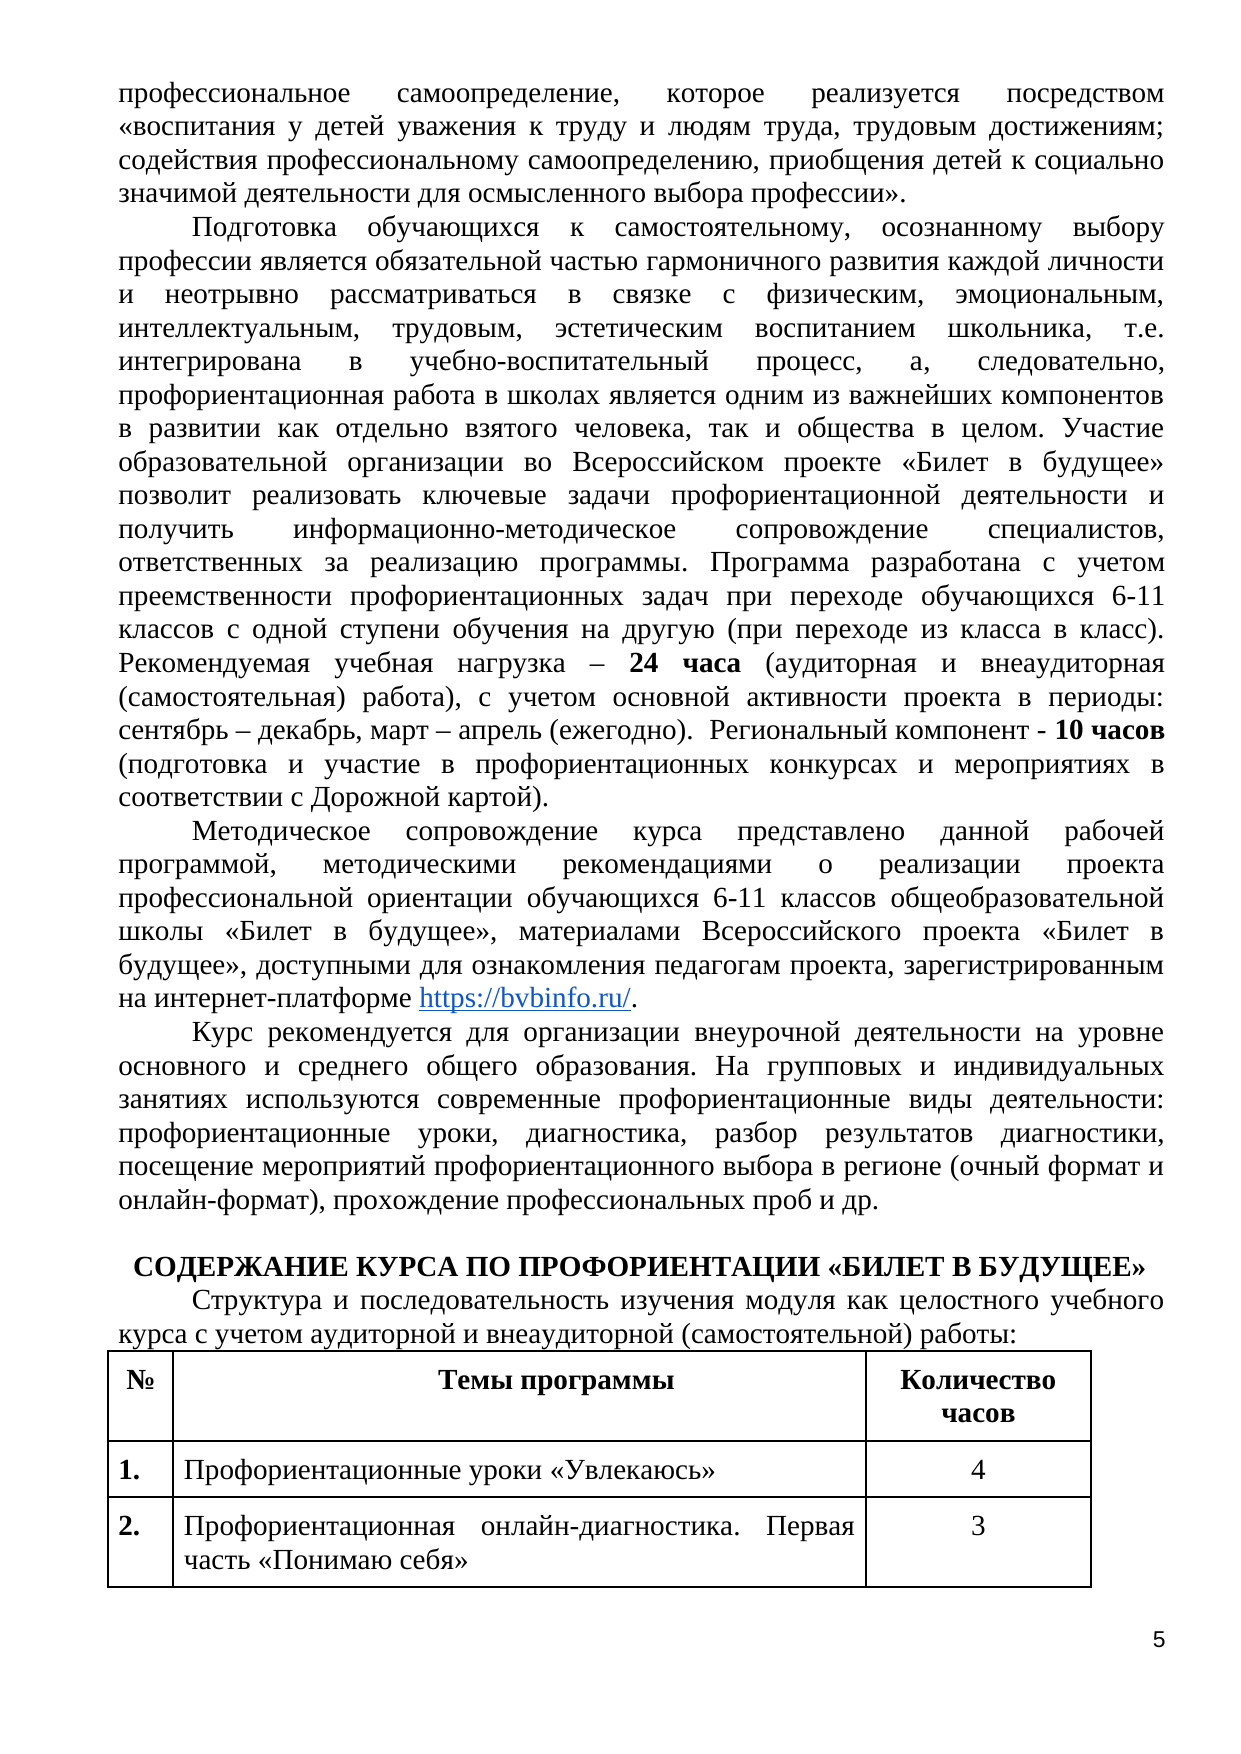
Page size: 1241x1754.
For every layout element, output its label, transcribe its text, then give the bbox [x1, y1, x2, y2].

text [118, 75, 1165, 209]
table_header Темы программы [174, 1352, 865, 1439]
text Подготовка обучающихся к самостоятельному, осознанному выбору профессии является обязательной частью гармоничного развития каждой личности и неотрывно рассматриваться в связке с физическим, эмоциональным, интеллектуальным, трудовым, эстетическим воспитанием школьника, т.е. интегрирована в учебно-воспитательный процесс, а, следовательно, профориентационная работа в школах является одним из важнейших компонентов в развитии как отдельно взятого человека, так и общества в целом. Участие образовательной организации во Всероссийском проекте «Билет в будущее» позволит реализовать ключевые задачи профориентационной деятельности и получить информационно-методическое сопровождение специалистов, ответственных за реализацию программы. Программа разработана с учетом преемственности профориентационных задач при переходе обучающихся 6-11 классов с одной ступени обучения на другую (при переходе из класса в класс). Рекомендуемая учебная нагрузка – 24 часа (аудиторная и внеаудиторная (самостоятельная) работа), с учетом основной активности проекта в периоды: сентябрь – декабрь, март – апрель (ежегодно). Региональный компонент - 10 часов (подготовка и участие в профориентационных конкурсах и мероприятиях в соответствии с Дорожной картой). [118, 645, 1165, 813]
text СОДЕРЖАНИЕ КУРСА ПО ПРОФОРИЕНТАЦИИ «БИЛЕТ В БУДУЩЕЕ» [118, 1249, 1165, 1282]
text Курс рекомендуется для организации внеурочной деятельности на уровне основного и среднего общего образования. На групповых и индивидуальных занятиях используются современные профориентационные виды деятельности: профориентационные уроки, диагностика, разбор результатов диагностики, посещение мероприятий профориентационного выбора в регионе (очный формат и онлайн-формат), прохождение профессиональных проб и др. [118, 1014, 1165, 1215]
table_cell 3 [867, 1498, 1090, 1586]
table_cell Профориентационные уроки «Увлекаюсь» [174, 1442, 865, 1496]
text Подготовка обучающихся к самостоятельному, осознанному выбору профессии является обязательной частью гармоничного развития каждой личности и неотрывно рассматриваться в связке с физическим, эмоциональным, интеллектуальным, трудовым, эстетическим воспитанием школьника, т.е. интегрирована в учебно-воспитательный процесс, а, следовательно, профориентационная работа в школах является одним из важнейших компонентов в развитии как отдельно взятого человека, так и общества в целом. Участие образовательной организации во Всероссийском проекте «Билет в будущее» позволит реализовать ключевые задачи профориентационной деятельности и получить информационно-методическое сопровождение специалистов, ответственных за реализацию программы. Программа разработана с учетом преемственности профориентационных задач при переходе обучающихся 6-11 классов с одной ступени обучения на другую (при переходе из класса в класс). Рекомендуемая учебная нагрузка – 24 часа (аудиторная и внеаудиторная (самостоятельная) работа), с учетом основной активности проекта в периоды: сентябрь – декабрь, март – апрель (ежегодно). Региональный компонент - 10 часов (подготовка и участие в профориентационных конкурсах и мероприятиях в соответствии с Дорожной картой). [118, 209, 1165, 612]
table_header Количество часов [867, 1352, 1090, 1439]
table_cell 1. [109, 1442, 172, 1496]
table_cell Профориентационная онлайн-диагностика. Первая часть «Понимаю себя» [174, 1498, 865, 1586]
text Структура и последовательность изучения модуля как целостного учебного курса с учетом аудиторной и внеаудиторной (самостоятельной) работы: [118, 1282, 1165, 1349]
table_cell 2. [109, 1498, 172, 1586]
table_cell 4 [867, 1442, 1090, 1496]
table_header № [109, 1352, 172, 1439]
text Методическое сопровождение курса представлено данной рабочей программой, методическими рекомендациями о реализации проекта профессиональной ориентации обучающихся 6-11 классов общеобразовательной школы «Билет в будущее», материалами Всероссийского проекта «Билет в будущее», доступными для ознакомления педагогам проекта, зарегистрированным на интернет-платформе https://bvbinfo.ru/. [118, 813, 1165, 1014]
